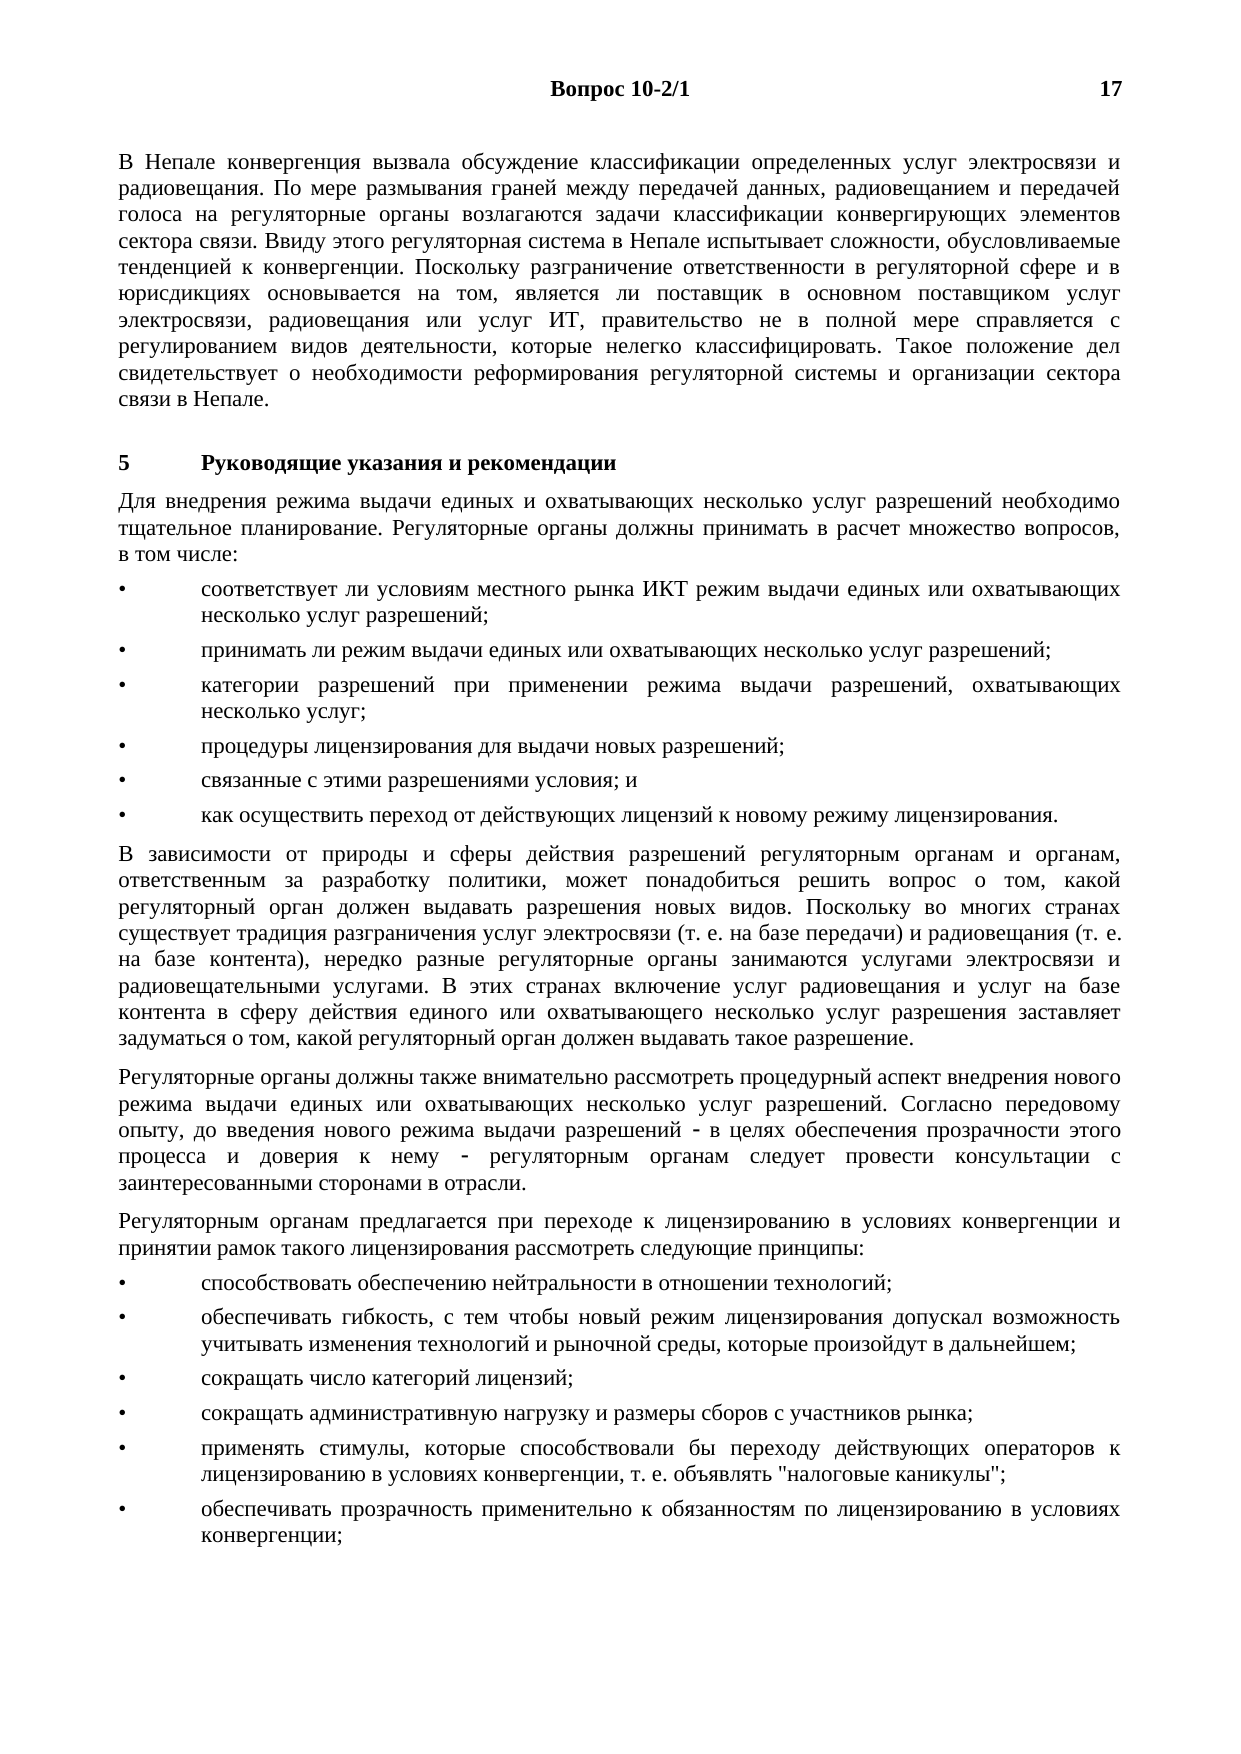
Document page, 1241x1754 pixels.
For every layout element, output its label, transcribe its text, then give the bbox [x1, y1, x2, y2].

text • применять стимулы, которые способствовали бы переходу действующих операторов к лицензированию в условиях конвергенции, т. е. объявлять "налоговые каникулы"; [118, 1434, 1122, 1486]
text В Непале конвергенция вызвала обсуждение классификации определенных услуг электросвязи и радиовещания. По мере размывания граней между передачей данных, радиовещанием и передачей голоса на регуляторные органы возлагаются задачи классификации конвергирующих элементов сектора связи. Ввиду этого регуляторная система в Непале испытывает сложности, обусловливаемые тенденцией к конвергенции. Поскольку разграничение ответственности в регуляторной сфере и в юрисдикциях основывается на том, является ли поставщик в основном поставщиком услуг электросвязи, радиовещания или услуг ИТ, правительство не в полной мере справляется с регулированием видов деятельности, которые нелегко классифицировать. Такое положение дел свидетельствует о необходимости реформирования регуляторной системы и организации сектора связи в Непале. [118, 148, 1122, 411]
text Для внедрения режима выдачи единых и охватывающих несколько услуг разрешений необходимо тщательное планирование. Регуляторные органы должны принимать в расчет множество вопросов, в том числе: [118, 488, 1122, 567]
subtitle 5 Руководящие указания и рекомендации [118, 449, 1122, 475]
text • процедуры лицензирования для выдачи новых разрешений; [118, 732, 1122, 758]
text • связанные с этими разрешениями условия; и [118, 766, 1122, 793]
text • принимать ли режим выдачи единых или охватывающих несколько услуг разрешений; [118, 636, 1122, 662]
text • обеспечивать гибкость, с тем чтобы новый режим лицензирования допускал возможность учитывать изменения технологий и рыночной среды, которые произойдут в дальнейшем; [118, 1303, 1122, 1356]
text • сокращать число категорий лицензий; [118, 1364, 1122, 1391]
text В зависимости от природы и сферы действия разрешений регуляторным органам и органам, ответственным за разработку политики, может понадобиться решить вопрос о том, какой регуляторный орган должен выдавать разрешения новых видов. Поскольку во многих странах существует традиция разграничения услуг электросвязи (т. е. на базе передачи) и радиовещания (т. е. на базе контента), нередко разные регуляторные органы занимаются услугами электросвязи и радиовещательными услугами. В этих странах включение услуг радиовещания и услуг на базе контента в сферу действия единого или охватывающего несколько услуг разрешения заставляет задуматься о том, какой регуляторный орган должен выдавать такое разрешение. [118, 840, 1122, 1051]
text • как осуществить переход от действующих лицензий к новому режиму лицензирования. [118, 801, 1122, 827]
text • соответствует ли условиям местного рынка ИКТ режим выдачи единых или охватывающих несколько услуг разрешений; [118, 575, 1122, 628]
text • категории разрешений при применении режима выдачи разрешений, охватывающих несколько услуг; [118, 671, 1122, 723]
text Регуляторным органам предлагается при переходе к лицензированию в условиях конвергенции и принятии рамок такого лицензирования рассмотреть следующие принципы: [118, 1208, 1122, 1260]
text • сокращать административную нагрузку и размеры сборов с участников рынка; [118, 1399, 1122, 1425]
text • способствовать обеспечению нейтральности в отношении технологий; [118, 1269, 1122, 1295]
text Регуляторные органы должны также внимательно рассмотреть процедурный аспект внедрения нового режима выдачи единых или охватывающих несколько услуг разрешений. Согласно передовому опыту, до введения нового режима выдачи разрешений в целях обеспечения прозрачности этого процесса и доверия к нему регуляторным органам следует провести консультации с заинтересованными сторонами в отрасли. [118, 1063, 1122, 1195]
text • обеспечивать прозрачность применительно к обязанностям по лицензированию в условиях конвергенции; [118, 1495, 1122, 1547]
